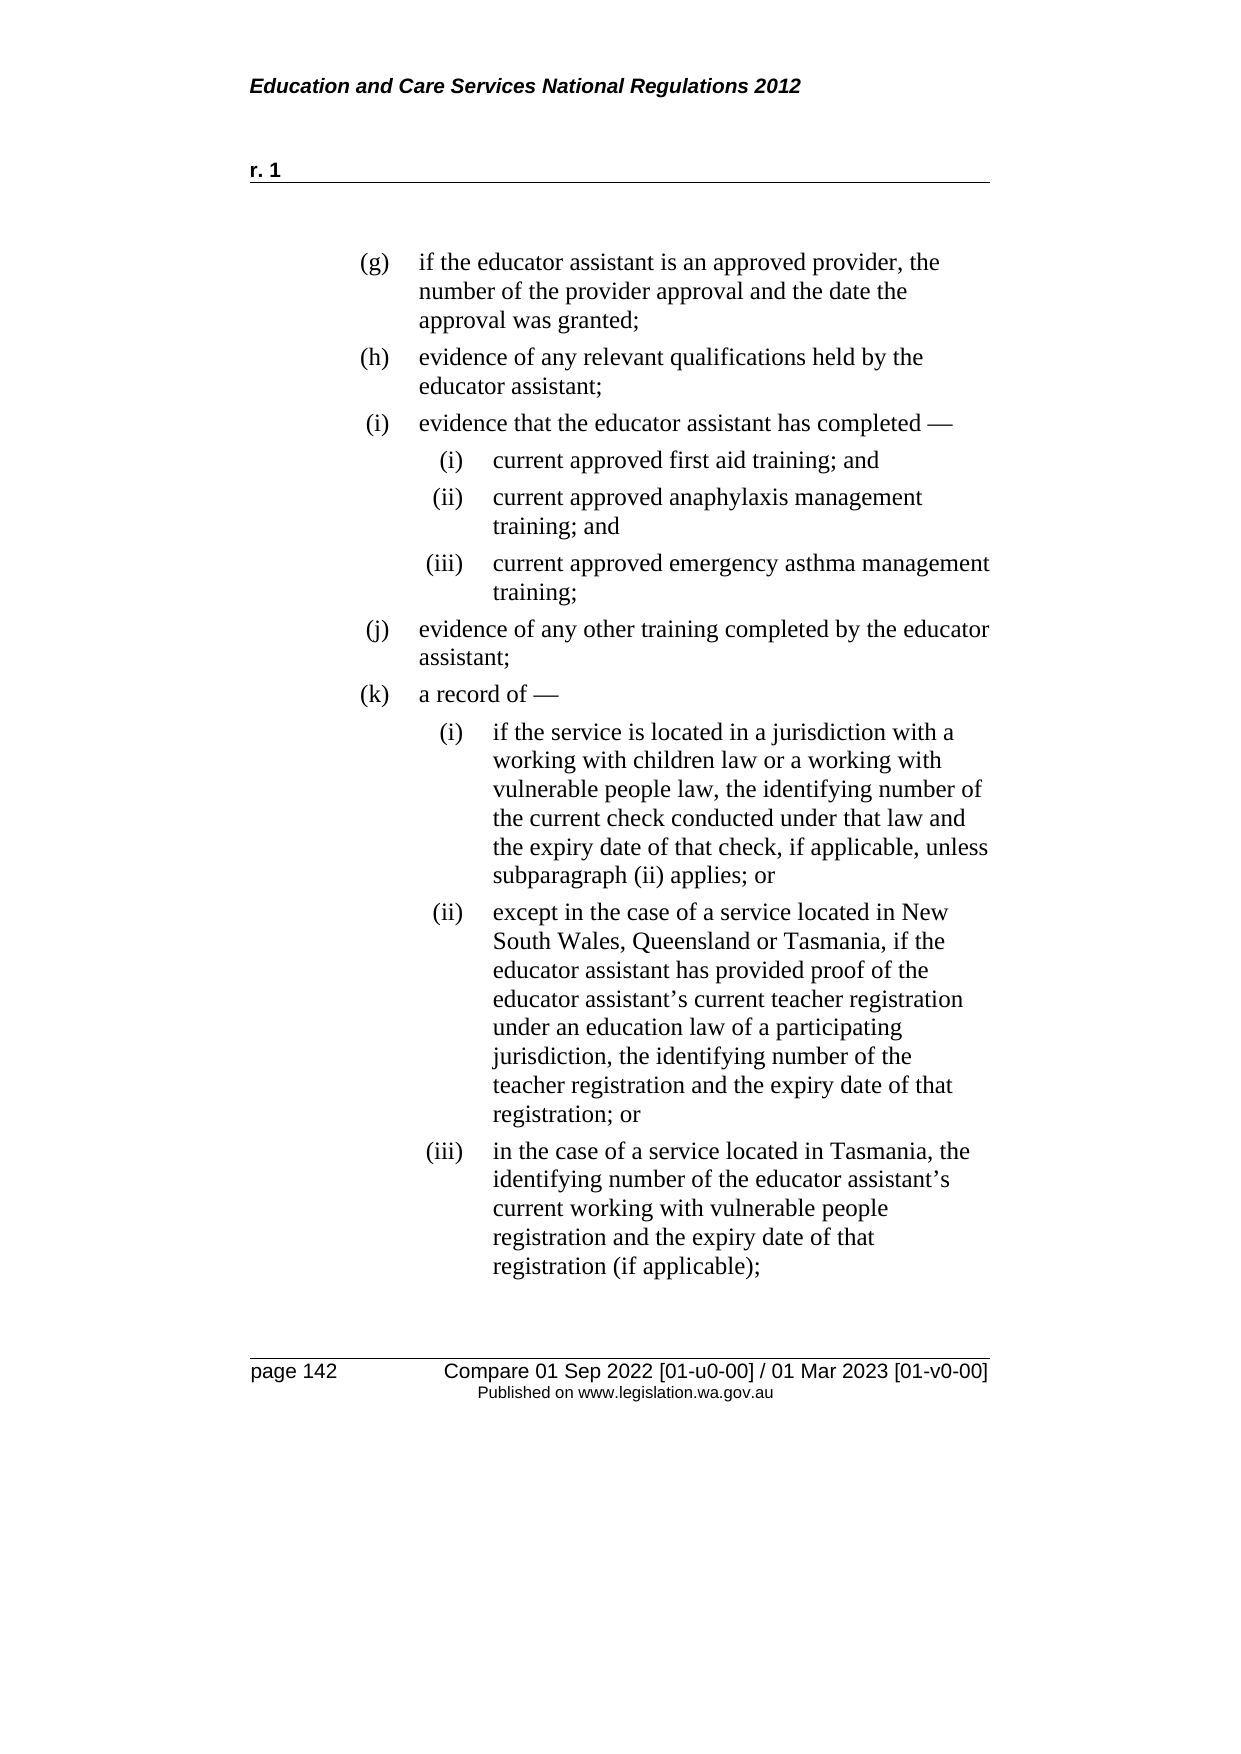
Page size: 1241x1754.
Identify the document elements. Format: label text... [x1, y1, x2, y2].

text (i) evidence that the educator assistant has completed — [250, 408, 990, 437]
text (i) current approved first aid training; and [250, 445, 990, 474]
text (ii) current approved anaphylaxis management training; and [250, 482, 990, 539]
text (ii) except in the case of a service located in New South Wales, Queensland or Tasmania, if the educator assistant has provided proof of the educator assistant’s current teacher registration under an education law of a participating jurisdiction, the identifying number of the teacher registration and the expiry date of that registration; or [250, 897, 990, 1127]
text (iii) current approved emergency asthma management training; [250, 548, 990, 605]
text (h) evidence of any relevant qualifications held by the educator assistant; [250, 342, 990, 399]
text (j) evidence of any other training completed by the educator assistant; [250, 614, 990, 671]
text (g) if the educator assistant is an approved provider, the number of the provider approval and the date the approval was granted; [250, 247, 990, 334]
text (i) if the service is located in a jurisdiction with a working with children law or a working with vulnerable people law, the identifying number of the current check conducted under that law and the expiry date of that check, if applicable, unless subparagraph (ii) applies; or [250, 717, 990, 889]
text (k) a record of — [250, 679, 990, 708]
text (iii) in the case of a service located in Tasmania, the identifying number of the educator assistant’s current working with vulnerable people registration and the expiry date of that registration (if applicable); [250, 1136, 990, 1279]
